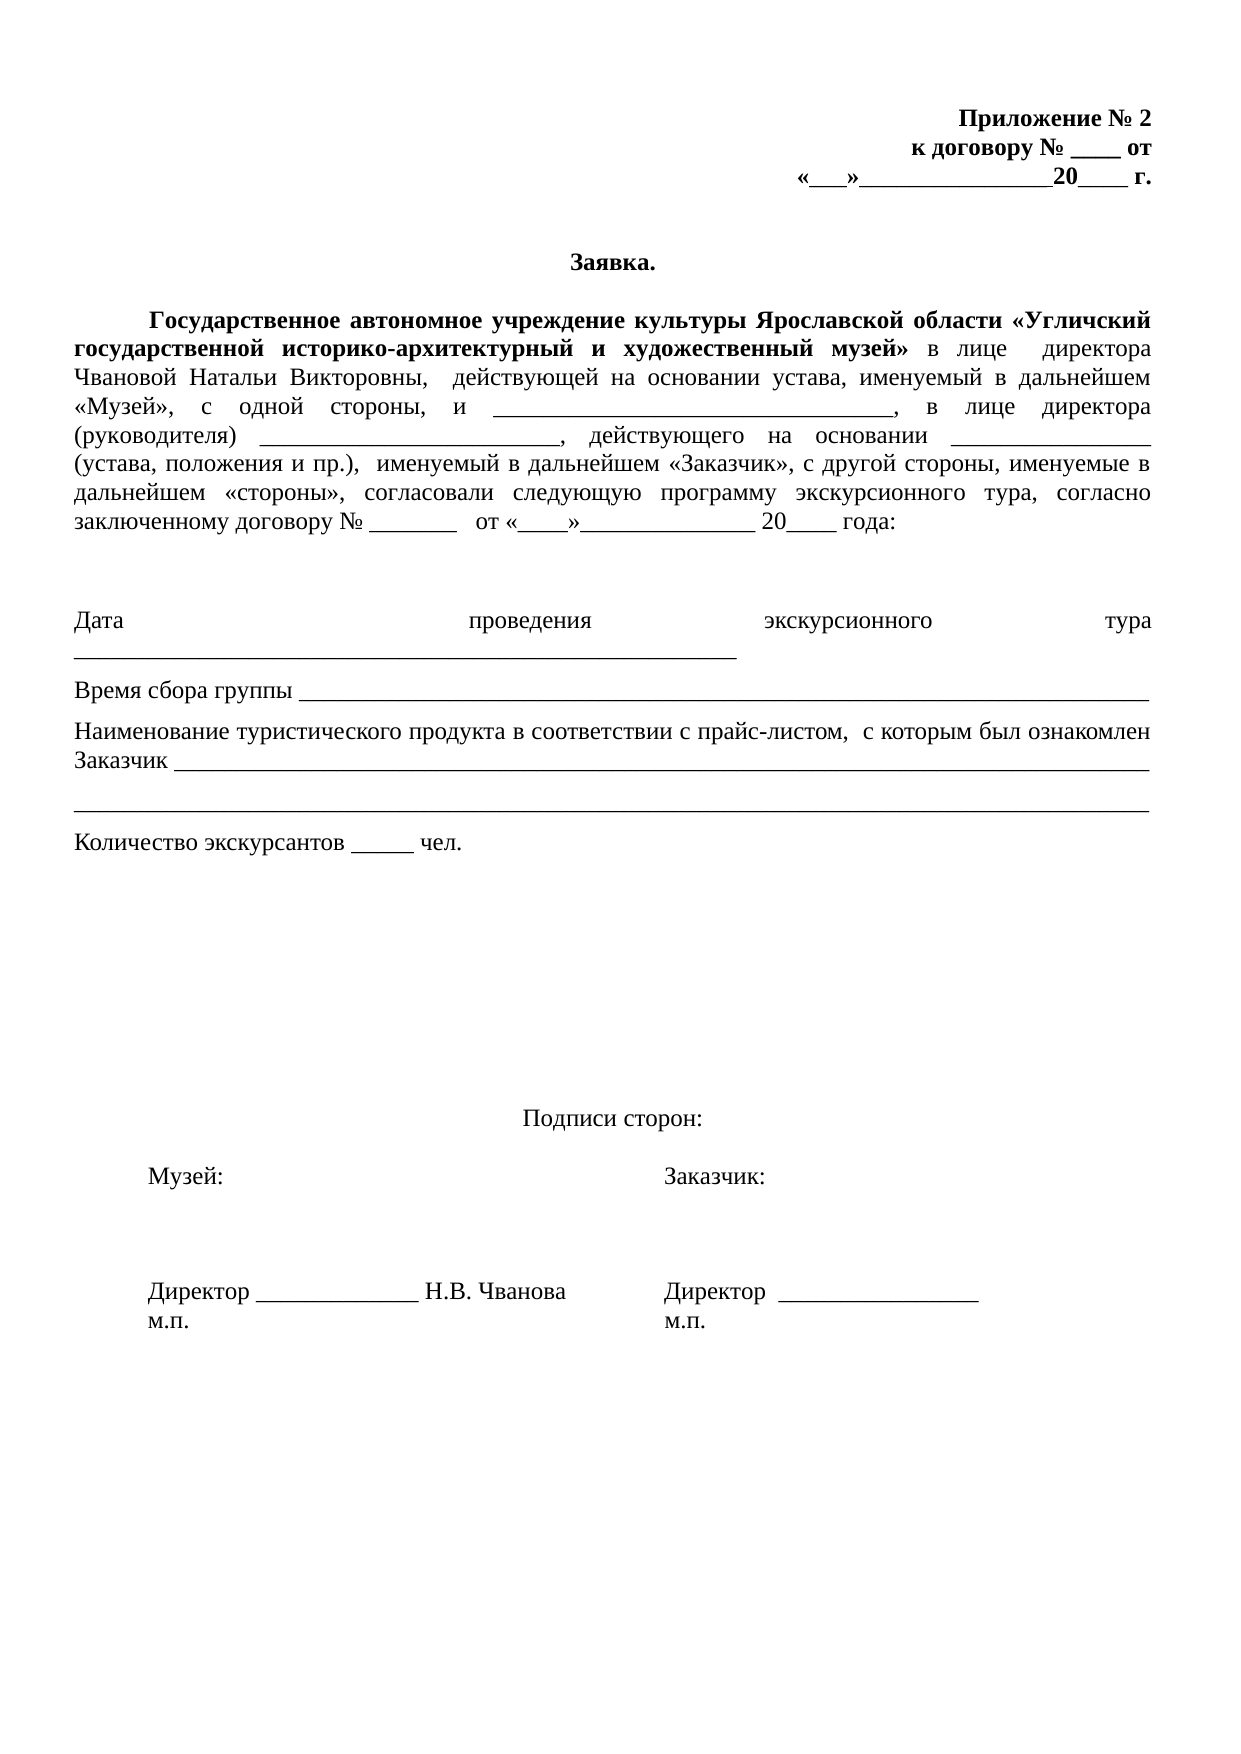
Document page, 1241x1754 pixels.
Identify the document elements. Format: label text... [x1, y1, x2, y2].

text Количество экскурсантов _____ чел. [74, 827, 1152, 856]
text к договору № ____ от «___»_______________ 20____ г. [693, 132, 1152, 190]
text Музей: Заказчик: [74, 1161, 1152, 1190]
text м.п. м.п. [74, 1305, 1152, 1333]
text Государственное автономное учреждение культуры Ярославской области «Угличский государственной историко-архитектурный и художественный музей» в лице директора Чвановой Натальи Викторовны, действующей на основании устава, именуемый в дальнейшем «Музей», с одной стороны, и ________________________________, в лице директора (руководителя) ________________________, действующего на основании ________________ (устава, положения и пр.), именуемый в дальнейшем «Заказчик», с другой стороны, именуемые в дальнейшем «стороны», согласовали следующую программу экскурсионного тура, согласно заключенному договору № _______ от «____»______________ 20____ года: [74, 305, 1152, 535]
text Директор _____________ Н.В. Чванова Директор ________________ [74, 1276, 1152, 1305]
text Дата проведения экскурсионного тура _____________________________________________________ [74, 605, 1152, 662]
text Подписи сторон: [74, 1103, 1152, 1132]
text Наименование туристического продукта в соответствии с прайс-листом, с которым был ознакомлен Заказчик ______________________________________________________________________________ [74, 716, 1152, 773]
text ______________________________________________________________________________________ [74, 786, 1152, 815]
text Время сбора группы ____________________________________________________________________ [74, 675, 1152, 703]
text Приложение № 2 [693, 103, 1152, 132]
text Заявка. [74, 247, 1152, 276]
